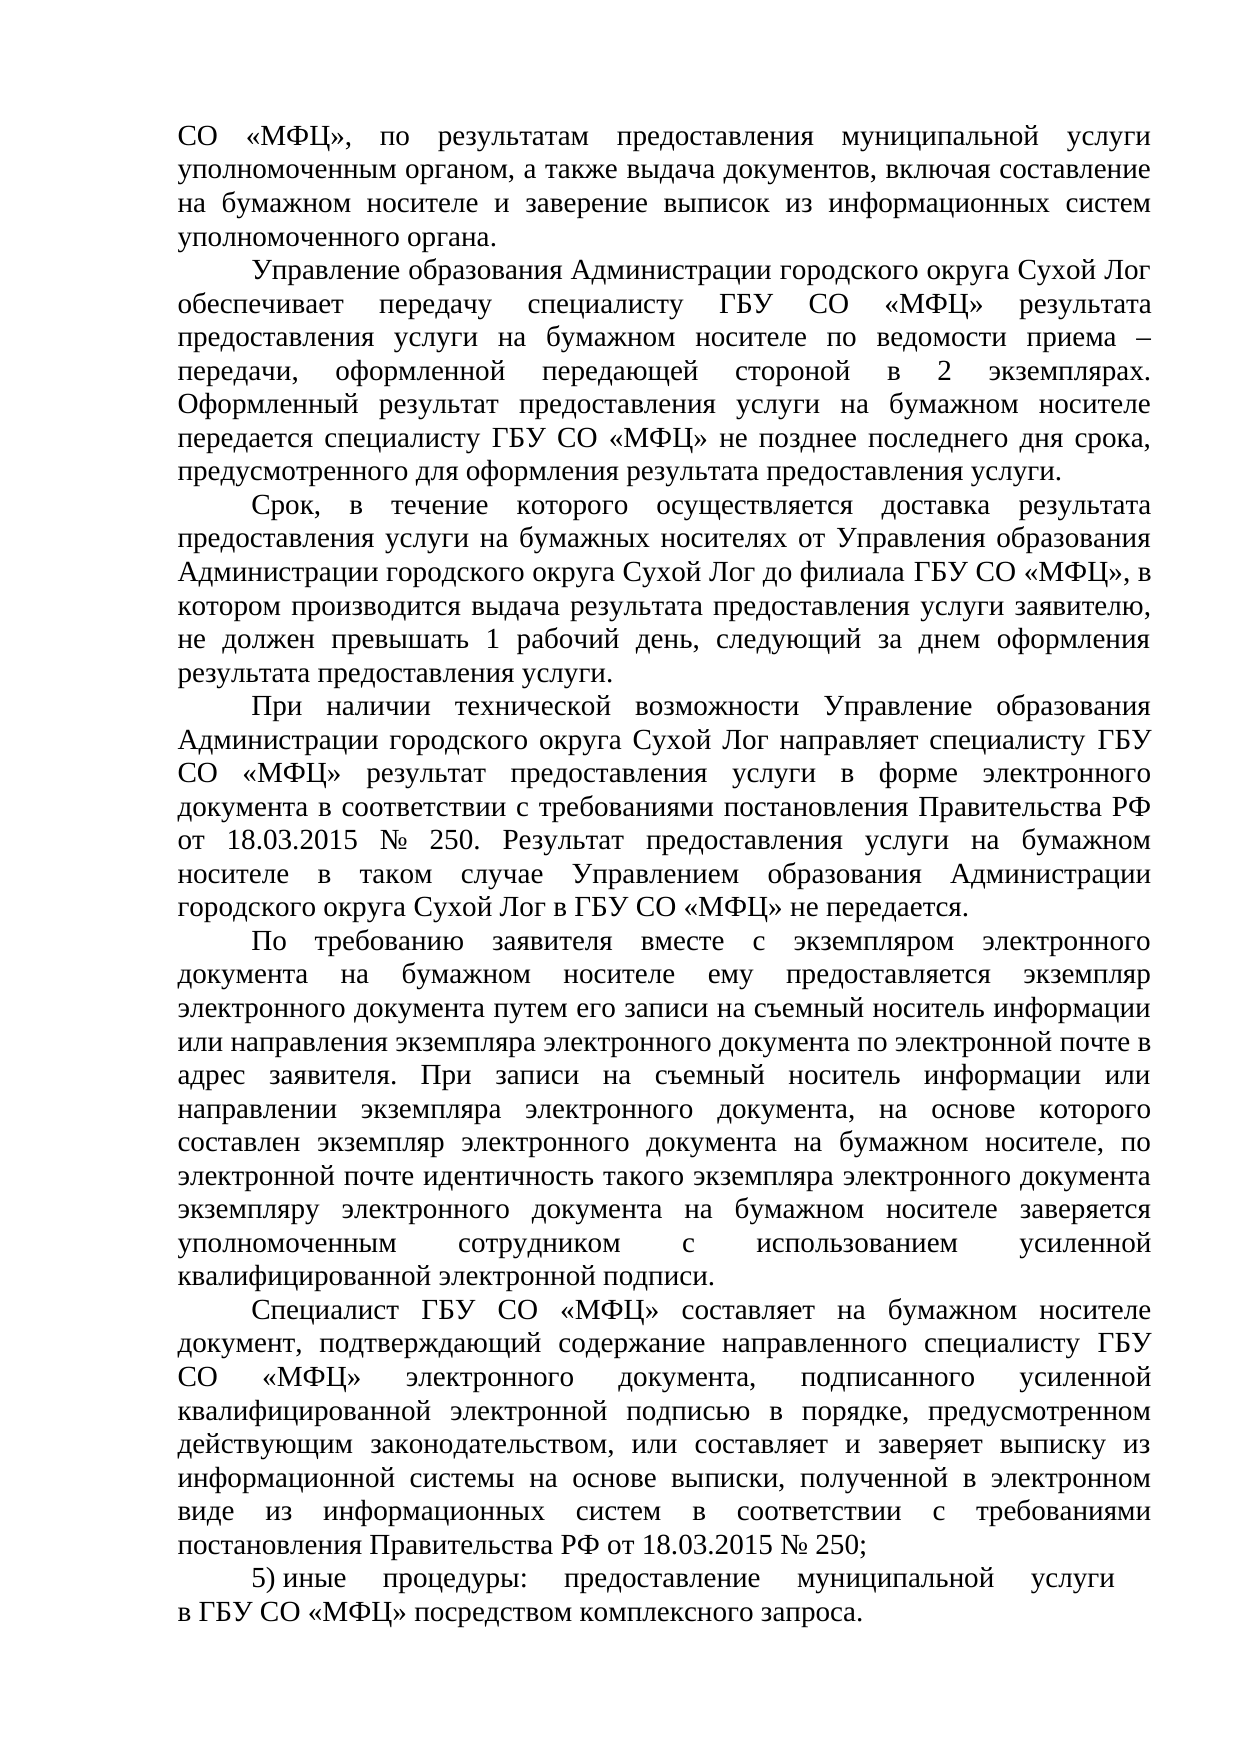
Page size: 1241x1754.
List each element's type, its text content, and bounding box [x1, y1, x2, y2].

text Срок, в течение которого осуществляется доставка результата предоставления услуги на бумажных носителях от Управления образования Администрации городского округа Сухой Лог до филиала ГБУ СО «МФЦ», в котором производится выдача результата предоставления услуги заявителю, не должен превышать 1 рабочий день, следующий за днем оформления результата предоставления услуги. [177, 487, 1152, 688]
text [177, 118, 1152, 252]
text Специалист ГБУ СО «МФЦ» составляет на бумажном носителе документ, подтверждающий содержание направленного специалисту ГБУ СО «МФЦ» электронного документа, подписанного усиленной квалифицированной электронной подписью в порядке, предусмотренном действующим законодательством, или составляет и заверяет выписку из информационной системы на основе выписки, полученной в электронном виде из информационных систем в соответствии с требованиями постановления Правительства РФ от 18.03.2015 № 250; [177, 1292, 1152, 1560]
text По требованию заявителя вместе с экземпляром электронного документа на бумажном носителе ему предоставляется экземпляр электронного документа путем его записи на съемный носитель информации или направления экземпляра электронного документа по электронной почте в адрес заявителя. При записи на съемный носитель информации или направлении экземпляра электронного документа, на основе которого составлен экземпляр электронного документа на бумажном носителе, по электронной почте идентичность такого экземпляра электронного документа экземпляру электронного документа на бумажном носителе заверяется уполномоченным сотрудником с использованием усиленной квалифицированной электронной подписи. [177, 923, 1152, 1292]
text При наличии технической возможности Управление образования Администрации городского округа Сухой Лог направляет специалисту ГБУ СО «МФЦ» результат предоставления услуги в форме электронного документа в соответствии с требованиями постановления Правительства РФ от 18.03.2015 № 250. Результат предоставления услуги на бумажном носителе в таком случае Управлением образования Администрации городского округа Сухой Лог в ГБУ СО «МФЦ» не передается. [177, 688, 1152, 923]
text 5) иные процедуры: предоставление муниципальной услуги в ГБУ СО «МФЦ» посредством комплексного запроса. [177, 1560, 1152, 1627]
text Управление образования Администрации городского округа Сухой Лог обеспечивает передачу специалисту ГБУ СО «МФЦ» результата предоставления услуги на бумажном носителе по ведомости приема – передачи, оформленной передающей стороной в 2 экземплярах. Оформленный результат предоставления услуги на бумажном носителе передается специалисту ГБУ СО «МФЦ» не позднее последнего дня срока, предусмотренного для оформления результата предоставления услуги. [177, 252, 1152, 487]
